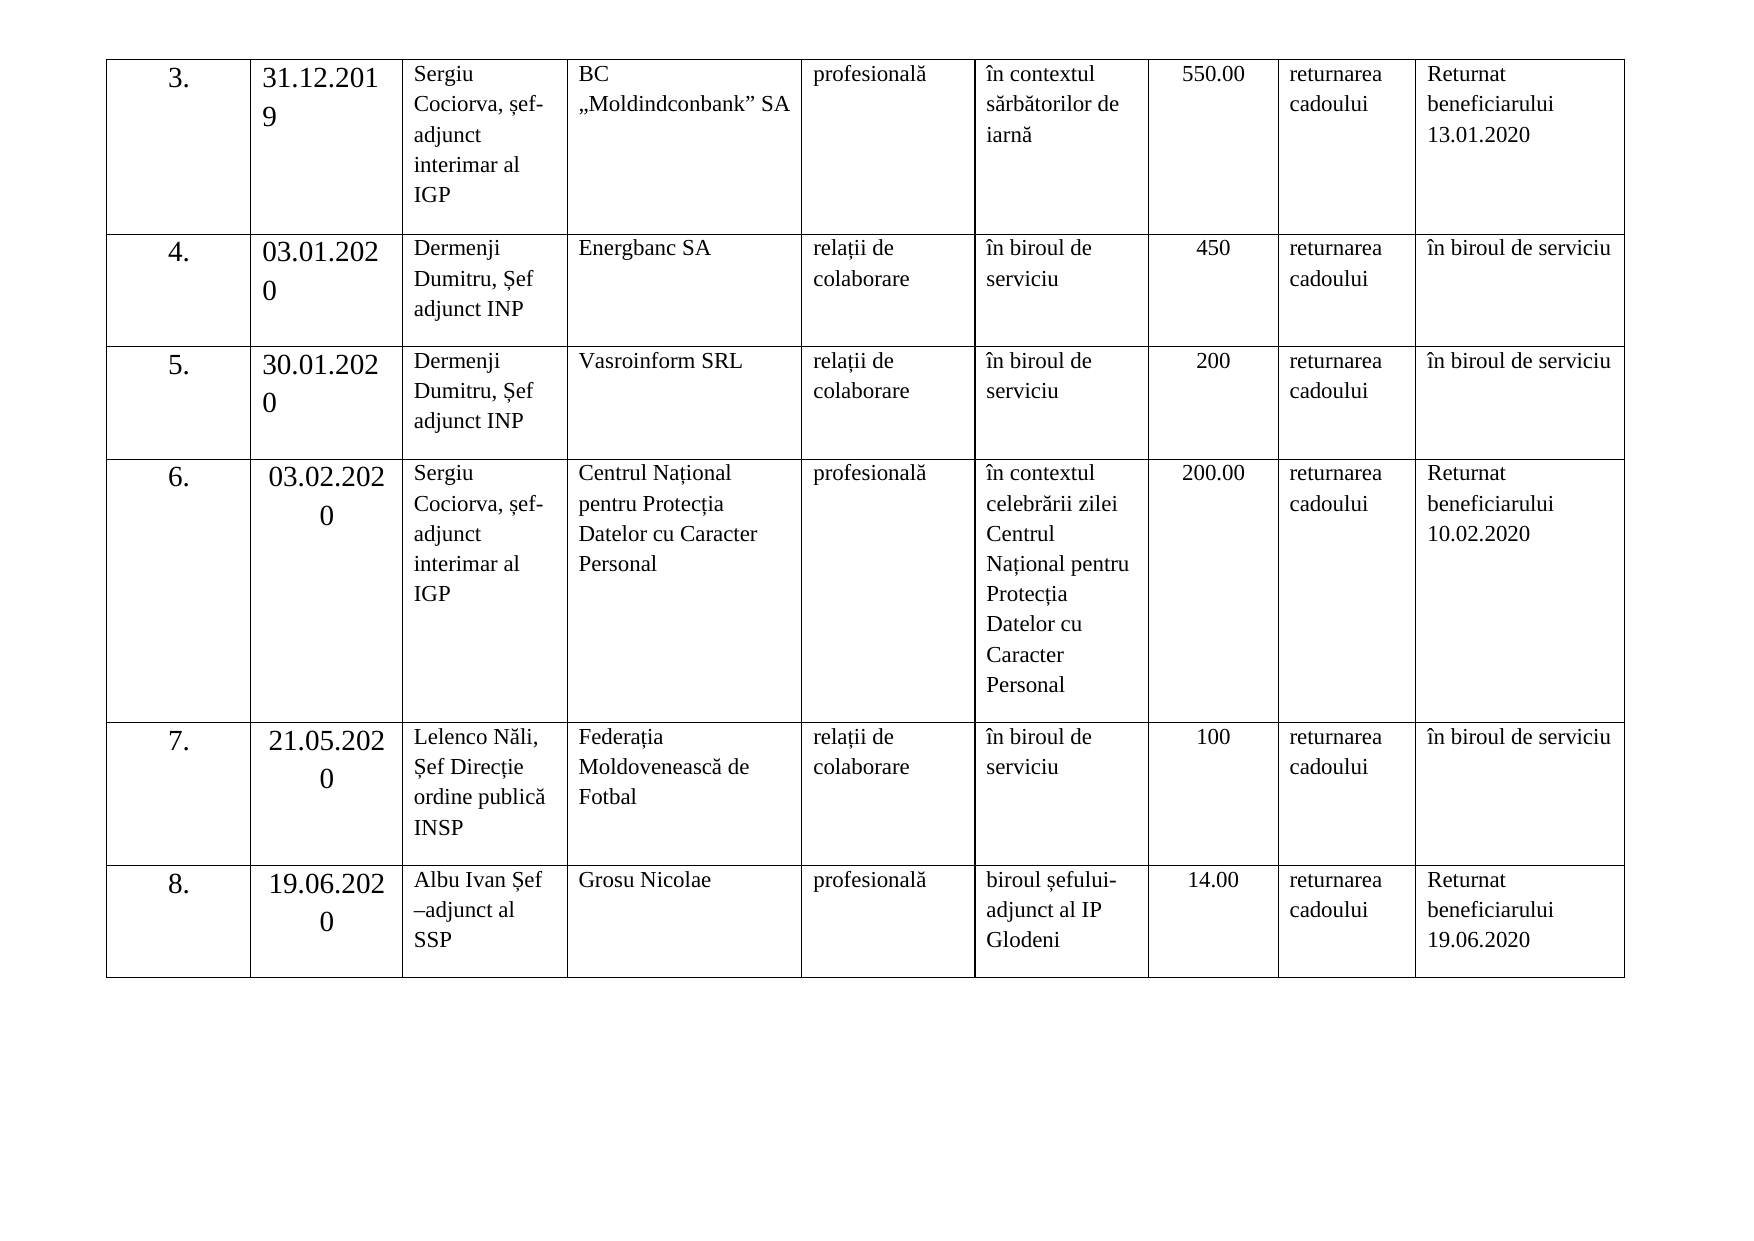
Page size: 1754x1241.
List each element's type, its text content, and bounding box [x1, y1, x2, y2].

table_cell 14.00 [1149, 866, 1278, 977]
table_cell returnarea cadoului [1279, 60, 1415, 233]
table_cell relații de colaborare [802, 347, 974, 458]
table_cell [1416, 60, 1624, 233]
table_cell Albu Ivan Șef –adjunct al SSP [403, 866, 567, 977]
table_cell 450 [1149, 235, 1278, 346]
table_cell 19.06.2020 [251, 866, 402, 977]
table_cell returnarea cadoului [1279, 235, 1415, 346]
table_cell în biroul de serviciu [1416, 347, 1624, 458]
table_cell 5. [107, 347, 250, 458]
table_cell 3. [107, 60, 250, 233]
table_cell relații de colaborare [802, 235, 974, 346]
table_cell 31.12.2019 [251, 60, 402, 233]
table_cell biroul șefului-adjunct al IP Glodeni [976, 866, 1148, 977]
table_cell profesională [802, 866, 974, 977]
table_cell 03.02.2020 [251, 460, 402, 722]
table_cell 550.00 [1149, 60, 1278, 233]
table_cell în biroul de serviciu [976, 723, 1148, 865]
table_cell 8. [107, 866, 250, 977]
table_cell Vasroinform SRL [568, 347, 801, 458]
table_cell 100 [1149, 723, 1278, 865]
table_cell 7. [107, 723, 250, 865]
table_cell returnarea cadoului [1279, 460, 1415, 722]
table_cell în biroul de serviciu [976, 347, 1148, 458]
table_cell în biroul de serviciu [1416, 723, 1624, 865]
table_cell profesională [802, 60, 974, 233]
table_cell Returnat beneficiarului 19.06.2020 [1416, 866, 1624, 977]
table_cell 03.01.2020 [251, 235, 402, 346]
table_cell returnarea cadoului [1279, 347, 1415, 458]
table_cell returnarea cadoului [1279, 723, 1415, 865]
table_cell Federația Moldovenească de Fotbal [568, 723, 801, 865]
table_cell Dermenji Dumitru, Șef adjunct INP [403, 235, 567, 346]
table_cell în biroul de serviciu [1416, 235, 1624, 346]
table_cell 6. [107, 460, 250, 722]
table_cell 200.00 [1149, 460, 1278, 722]
table_cell Grosu Nicolae [568, 866, 801, 977]
table_cell Centrul Național pentru Protecția Datelor cu Caracter Personal [568, 460, 801, 722]
table_cell 4. [107, 235, 250, 346]
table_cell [403, 60, 567, 233]
table_cell 30.01.2020 [251, 347, 402, 458]
table_cell 200 [1149, 347, 1278, 458]
table_cell în biroul de serviciu [976, 235, 1148, 346]
table_cell Returnat beneficiarului 10.02.2020 [1416, 460, 1624, 722]
table_cell 21.05.2020 [251, 723, 402, 865]
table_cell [976, 60, 1148, 233]
table_cell Lelenco Năli, Șef Direcție ordine publică INSP [403, 723, 567, 865]
table_cell BC „Moldindconbank” SA [568, 60, 801, 233]
table_cell profesională [802, 460, 974, 722]
table_cell Energbanc SA [568, 235, 801, 346]
table_cell în contextul celebrării zilei Centrul Național pentru Protecția Datelor cu Caracter Personal [976, 460, 1148, 722]
table_cell relații de colaborare [802, 723, 974, 865]
table_cell Dermenji Dumitru, Șef adjunct INP [403, 347, 567, 458]
table_cell Sergiu Cociorva, șef-adjunct interimar al IGP [403, 460, 567, 722]
table_cell returnarea cadoului [1279, 866, 1415, 977]
